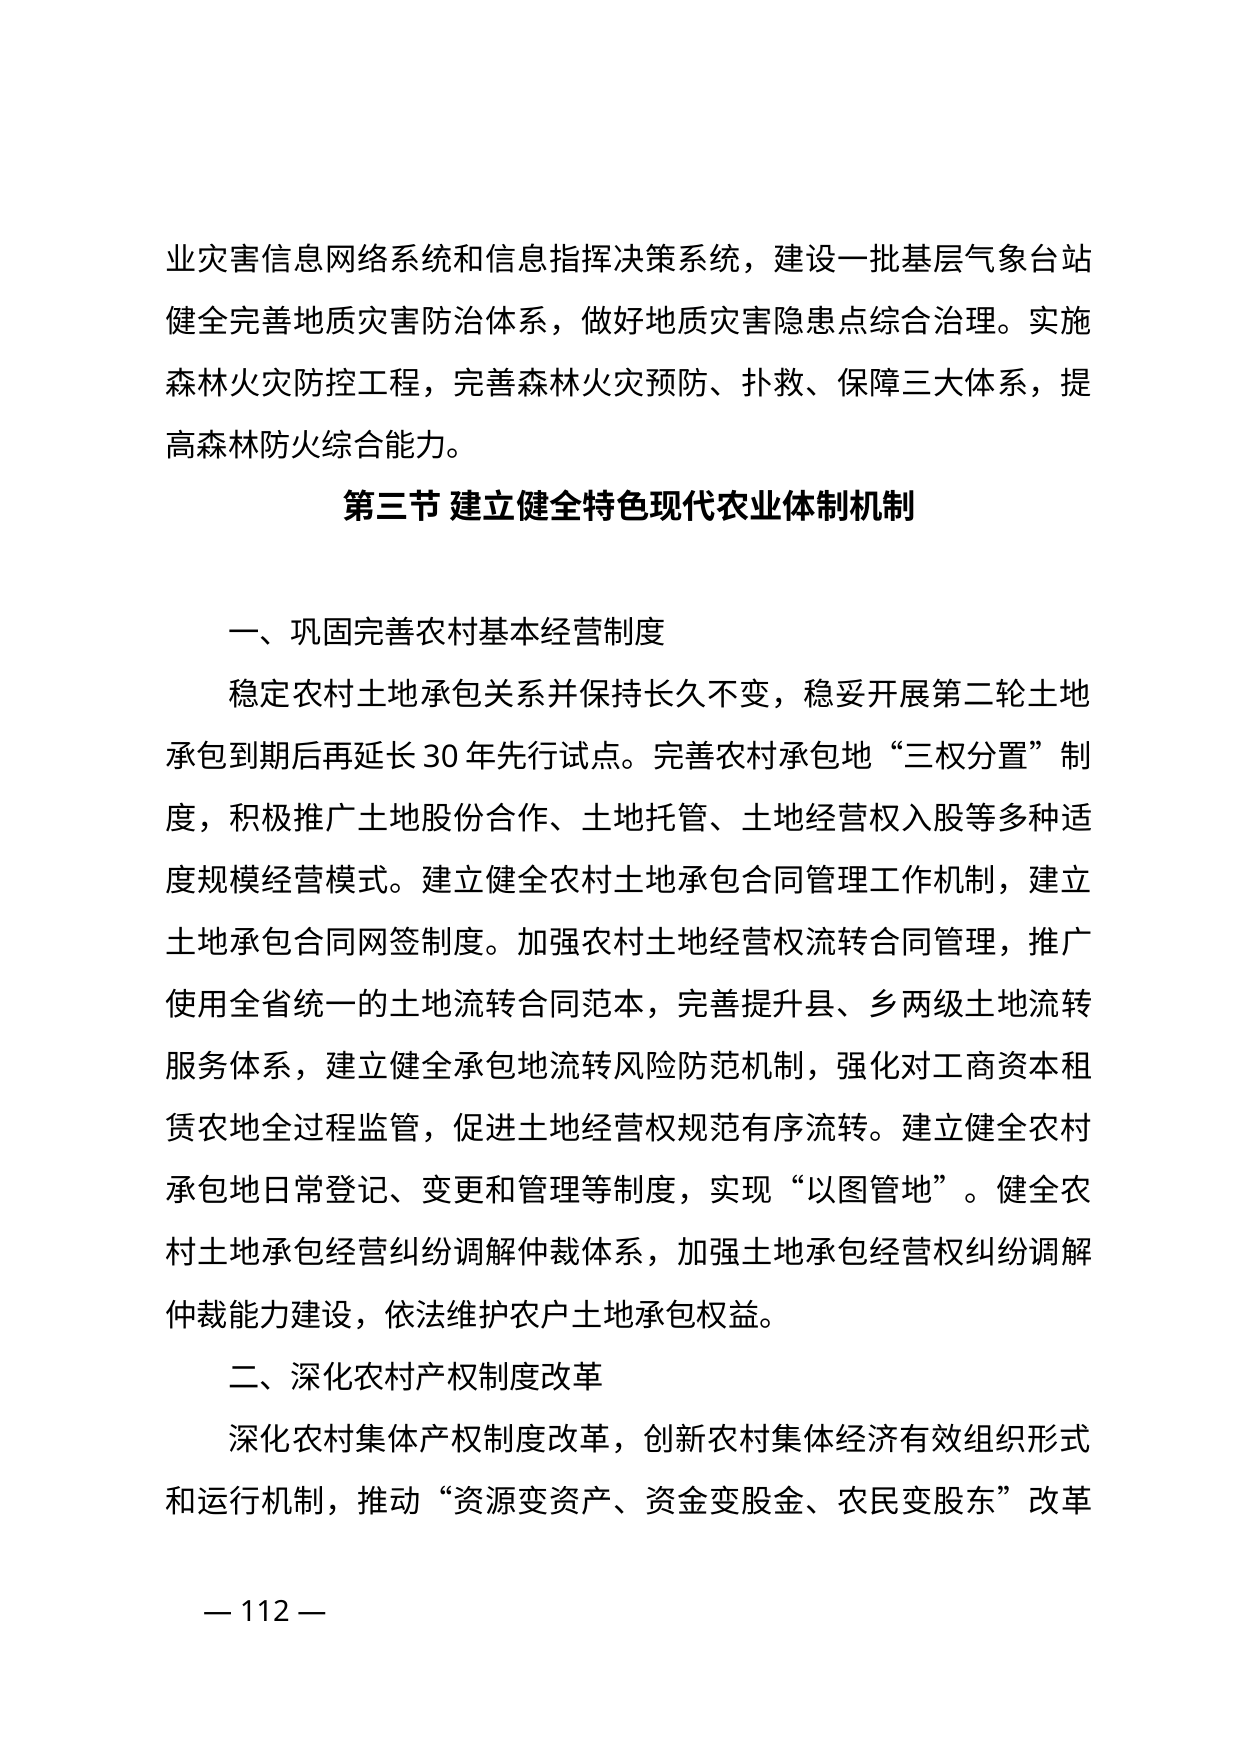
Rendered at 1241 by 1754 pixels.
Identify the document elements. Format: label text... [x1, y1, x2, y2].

text 稳定农村土地承包关系并保持长久不变，稳妥开展第二轮土地承包到期后再延长30年先行试点。完善农村承包地“三权分置”制度，积极推广土地股份合作、土地托管、土地经营权入股等多种适度规模经营模式。建立健全农村土地承包合同管理工作机制，建立土地承包合同网签制度。加强农村土地经营权流转合同管理，推广使用全省统一的土地流转合同范本，完善提升县、乡两级土地流转服务体系，建立健全承包地流转风险防范机制，强化对工商资本租赁农地全过程监管，促进土地经营权规范有序流转。建立健全农村承包地日常登记、变更和管理等制度，实现“以图管地”。健全农村土地承包经营纠纷调解仲裁体系，加强土地承包经营权纠纷调解仲裁能力建设，依法维护农户土地承包权益。 [165, 656, 1093, 1338]
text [165, 1401, 1093, 1525]
subtitle 第三节 建立健全特色现代农业体制机制 [165, 469, 1093, 531]
subtitle 二、深化农村产权制度改革 [165, 1338, 1093, 1401]
subtitle 一、巩固完善农村基本经营制度 [165, 593, 1093, 656]
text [165, 221, 1093, 469]
